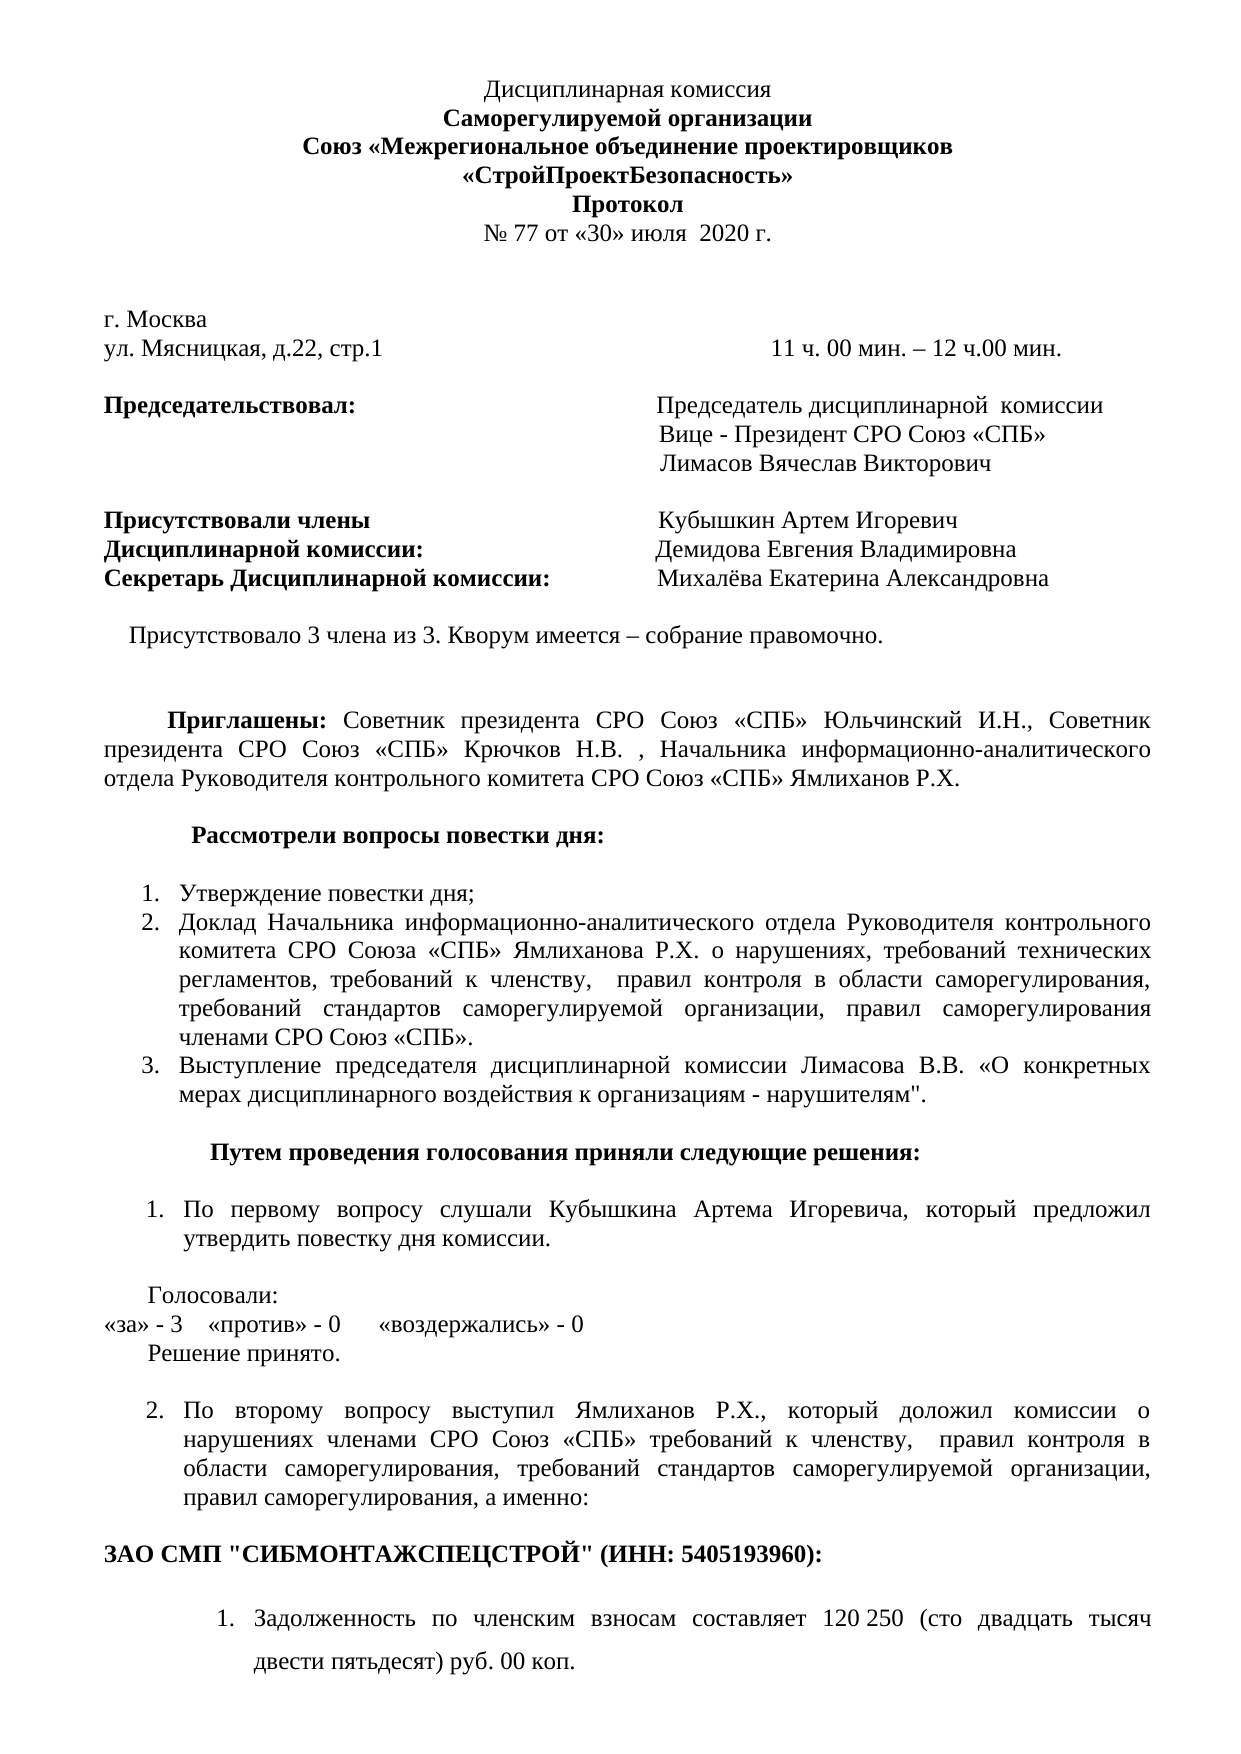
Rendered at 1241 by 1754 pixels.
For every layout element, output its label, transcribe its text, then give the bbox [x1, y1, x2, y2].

text Присутствовали члены Кубышкин Артем Игоревич [103, 505, 1152, 534]
text Дисциплинарной комиссии: Демидова Евгения Владимировна [103, 534, 1152, 563]
text Присутствовало 3 члена из 3. Кворум имеется – собрание правомочно. [103, 620, 1152, 649]
text Приглашены: Советник президента СРО Союз «СПБ» Юльчинский И.Н., Советник президента СРО Союз «СПБ» Крючков Н.В. , Начальника информационно-аналитического отдела Руководителя контрольного комитета СРО Союз «СПБ» Ямлиханов Р.Х. [103, 706, 1152, 792]
list Выступление председателя дисциплинарной комиссии Лимасова В.В. «О конкретных мерах дисциплинарного воздействия к организациям - нарушителям". [141, 1051, 1152, 1108]
text Путем проведения голосования приняли следующие решения: [103, 1137, 1152, 1166]
text Голосовали: [103, 1281, 1152, 1309]
list Задолженность по членским взносам составляет 120 250 (сто двадцать тысяч двести пятьдесят) руб. 00 коп. [216, 1603, 1152, 1675]
text г. Москва [103, 304, 1152, 333]
text Протокол [103, 189, 1152, 218]
text № 77 от «30» июля 2020 г. [103, 218, 1152, 246]
list По второму вопросу выступил Ямлиханов Р.Х., который доложил комиссии о нарушениях членами СРО Союз «СПБ» требований к членству, правил контроля в области саморегулирования, требований стандартов саморегулируемой организации, правил саморегулирования, а именно: [146, 1396, 1152, 1511]
text Вице - Президент СРО Союз «СПБ» [103, 419, 1152, 448]
text ул. Мясницкая, д.22, стр.1 11 ч. 00 мин. – 12 ч.00 мин. [103, 333, 1152, 361]
text «СтройПроектБезопасность» [103, 160, 1152, 189]
text Рассмотрели вопросы повестки дня: [103, 821, 1152, 849]
text Саморегулируемой организации [103, 103, 1152, 131]
text «за» - 3 «против» - 0 «воздержались» - 0 [103, 1309, 1152, 1338]
list Доклад Начальника информационно-аналитического отдела Руководителя контрольного комитета СРО Союза «СПБ» Ямлиханова Р.Х. о нарушениях, требований технических регламентов, требований к членству, правил контроля в области саморегулирования, требований стандартов саморегулируемой организации, правил саморегулирования членами СРО Союз «СПБ». [141, 907, 1152, 1051]
text Дисциплинарная комиссия [103, 74, 1152, 103]
text Союз «Межрегиональное объединение проектировщиков [103, 131, 1152, 160]
text ЗАО СМП "СИБМОНТАЖСПЕЦСТРОЙ" (ИНН: 5405193960): [103, 1539, 1152, 1568]
text Лимасов Вячеслав Викторович [103, 448, 1152, 476]
text Секретарь Дисциплинарной комиссии: Михалёва Екатерина Александровна [103, 563, 1152, 591]
list По первому вопросу слушали Кубышкина Артема Игоревича, который предложил утвердить повестку дня комиссии. [146, 1194, 1152, 1252]
text Решение принято. [103, 1338, 1152, 1367]
text Председательствовал: Председатель дисциплинарной комиссии [103, 390, 1152, 419]
list Утверждение повестки дня; [141, 878, 1152, 907]
